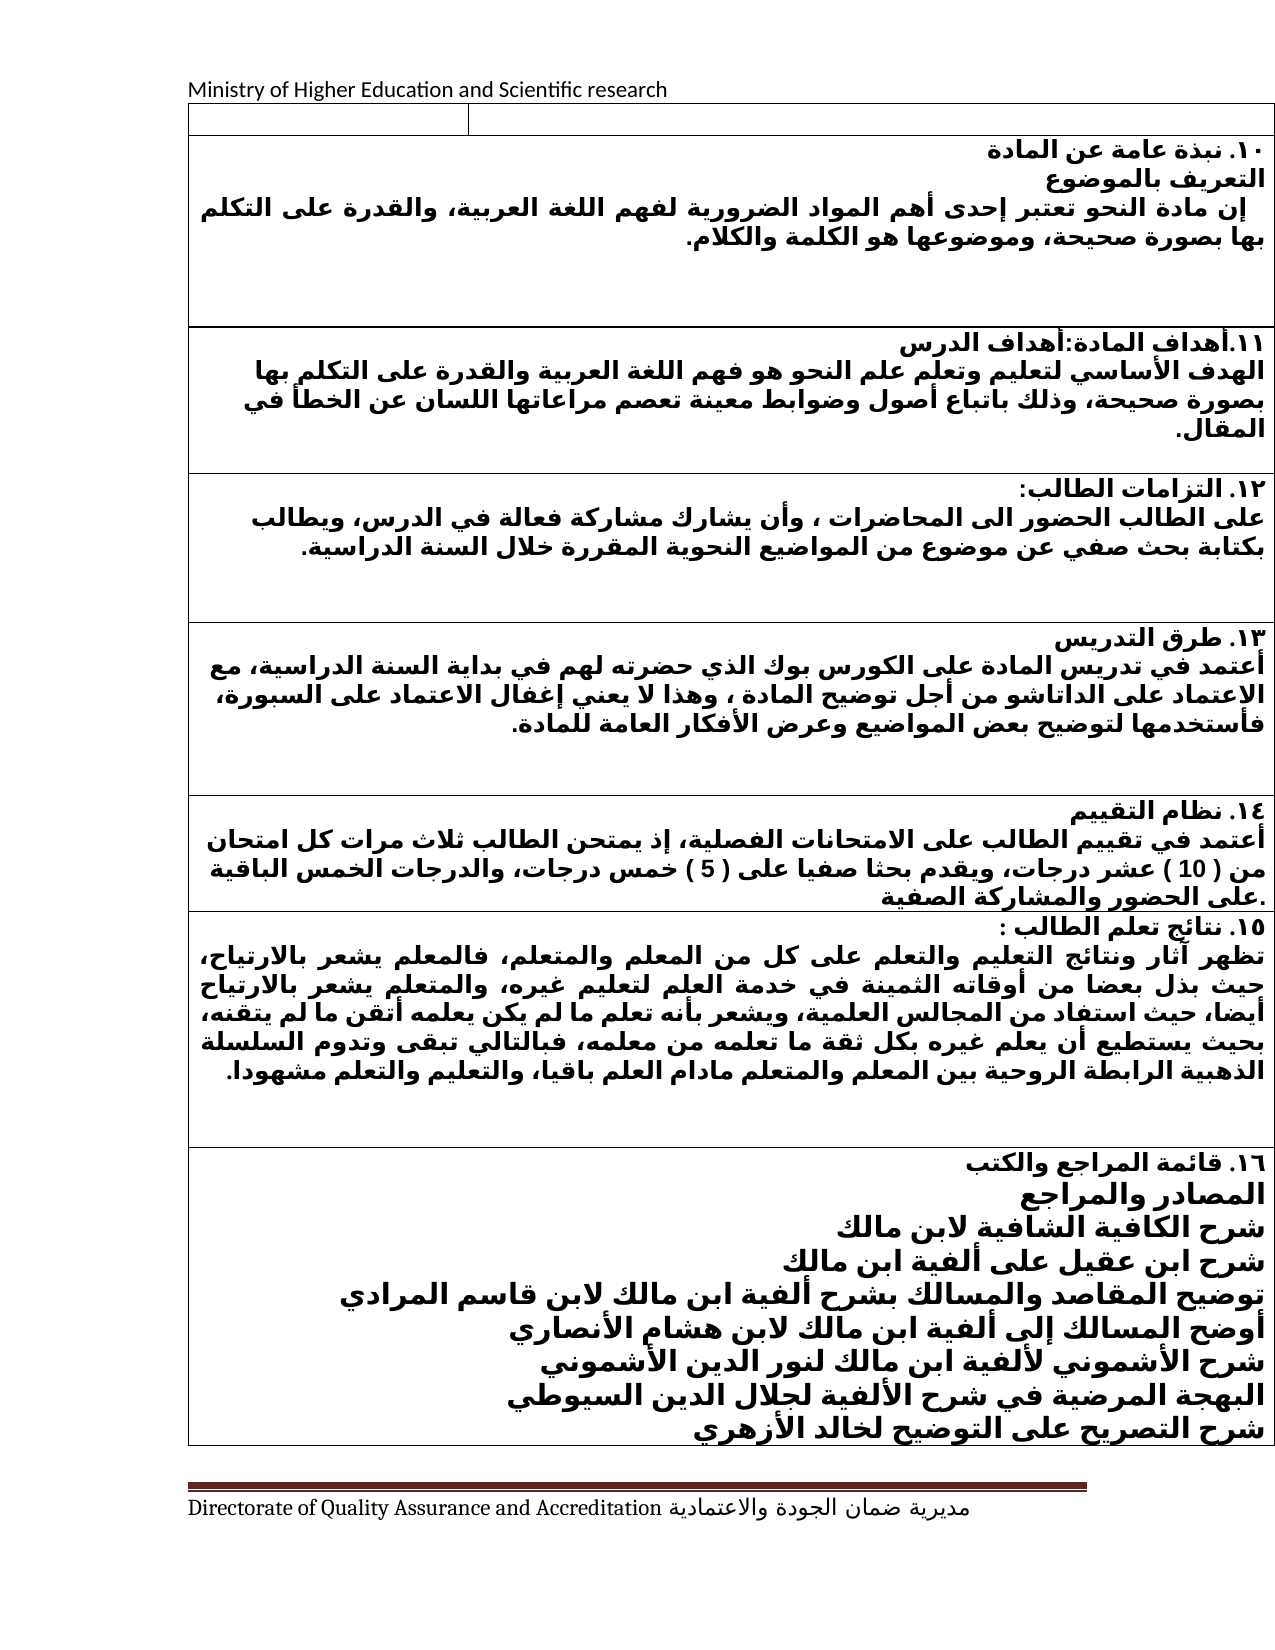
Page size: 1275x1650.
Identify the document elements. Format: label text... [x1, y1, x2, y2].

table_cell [189, 104, 468, 134]
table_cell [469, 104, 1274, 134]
table_cell ١٣. طرق التدريس أعتمد في تدريس المادة على الكورس بوك الذي حضرته لهم في بداية السنة الدراسية، مع الاعتماد على الداتاشو من أجل توضيح المادة ، وهذا لا يعني إغفال الاعتماد على السبورة، فأستخدمها لتوضيح بعض المواضيع وعرض الأفكار العامة للمادة. [189, 623, 1274, 795]
table_cell ١٥. نتائج تعلم الطالب : تظهر آثار ونتائج التعليم والتعلم على كل من المعلم والمتعلم، فالمعلم يشعر بالارتياح، حيث بذل بعضا من أوقاته الثمينة في خدمة العلم لتعليم غيره، والمتعلم يشعر بالارتياح أيضا، حيث استفاد من المجالس العلمية، ويشعر بأنه تعلم ما لم يكن يعلمه أتقن ما لم يتقنه، بحيث يستطيع أن يعلم غيره بكل ثقة ما تعلمه من معلمه، فبالتالي تبقى وتدوم السلسلة الذهبية الرابطة الروحية بين المعلم والمتعلم مادام العلم باقيا، والتعليم والتعلم مشهودا. [189, 912, 1274, 1147]
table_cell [189, 1148, 1274, 1445]
table_cell ١٤. نظام التقييم أعتمد في تقييم الطالب على الامتحانات الفصلية، إذ يمتحن الطالب ثلاث مرات كل امتحان من ( 10 ) عشر درجات، ويقدم بحثا صفيا على ( 5 ) خمس درجات، والدرجات الخمس الباقية على الحضور والمشاركة الصفية.‌ [189, 796, 1274, 911]
table_cell ١٠. نبذة عامة عن المادة التعريف بالموضوع إن مادة النحو تعتبر إحدى أهم المواد الضرورية لفهم اللغة العربية، والقدرة على التكلم بها بصورة صحيحة، وموضوعها هو الكلمة والكلام. [189, 136, 1274, 326]
table_cell ١١.أهداف المادة:أهداف الدرس الهدف الأساسي لتعليم وتعلم علم النحو هو فهم اللغة العربية والقدرة على التكلم بها بصورة صحيحة، وذلك باتباع أصول وضوابط معينة تعصم مراعاتها اللسان عن الخطأ في المقال. [189, 328, 1274, 473]
table_cell ١٢. التزامات الطالب: على الطالب الحضور الى المحاضرات ، وأن يشارك مشاركة فعالة في الدرس، ويطالب بكتابة بحث صفي عن موضوع من المواضيع النحوية المقررة خلال السنة الدراسية. [189, 474, 1274, 622]
